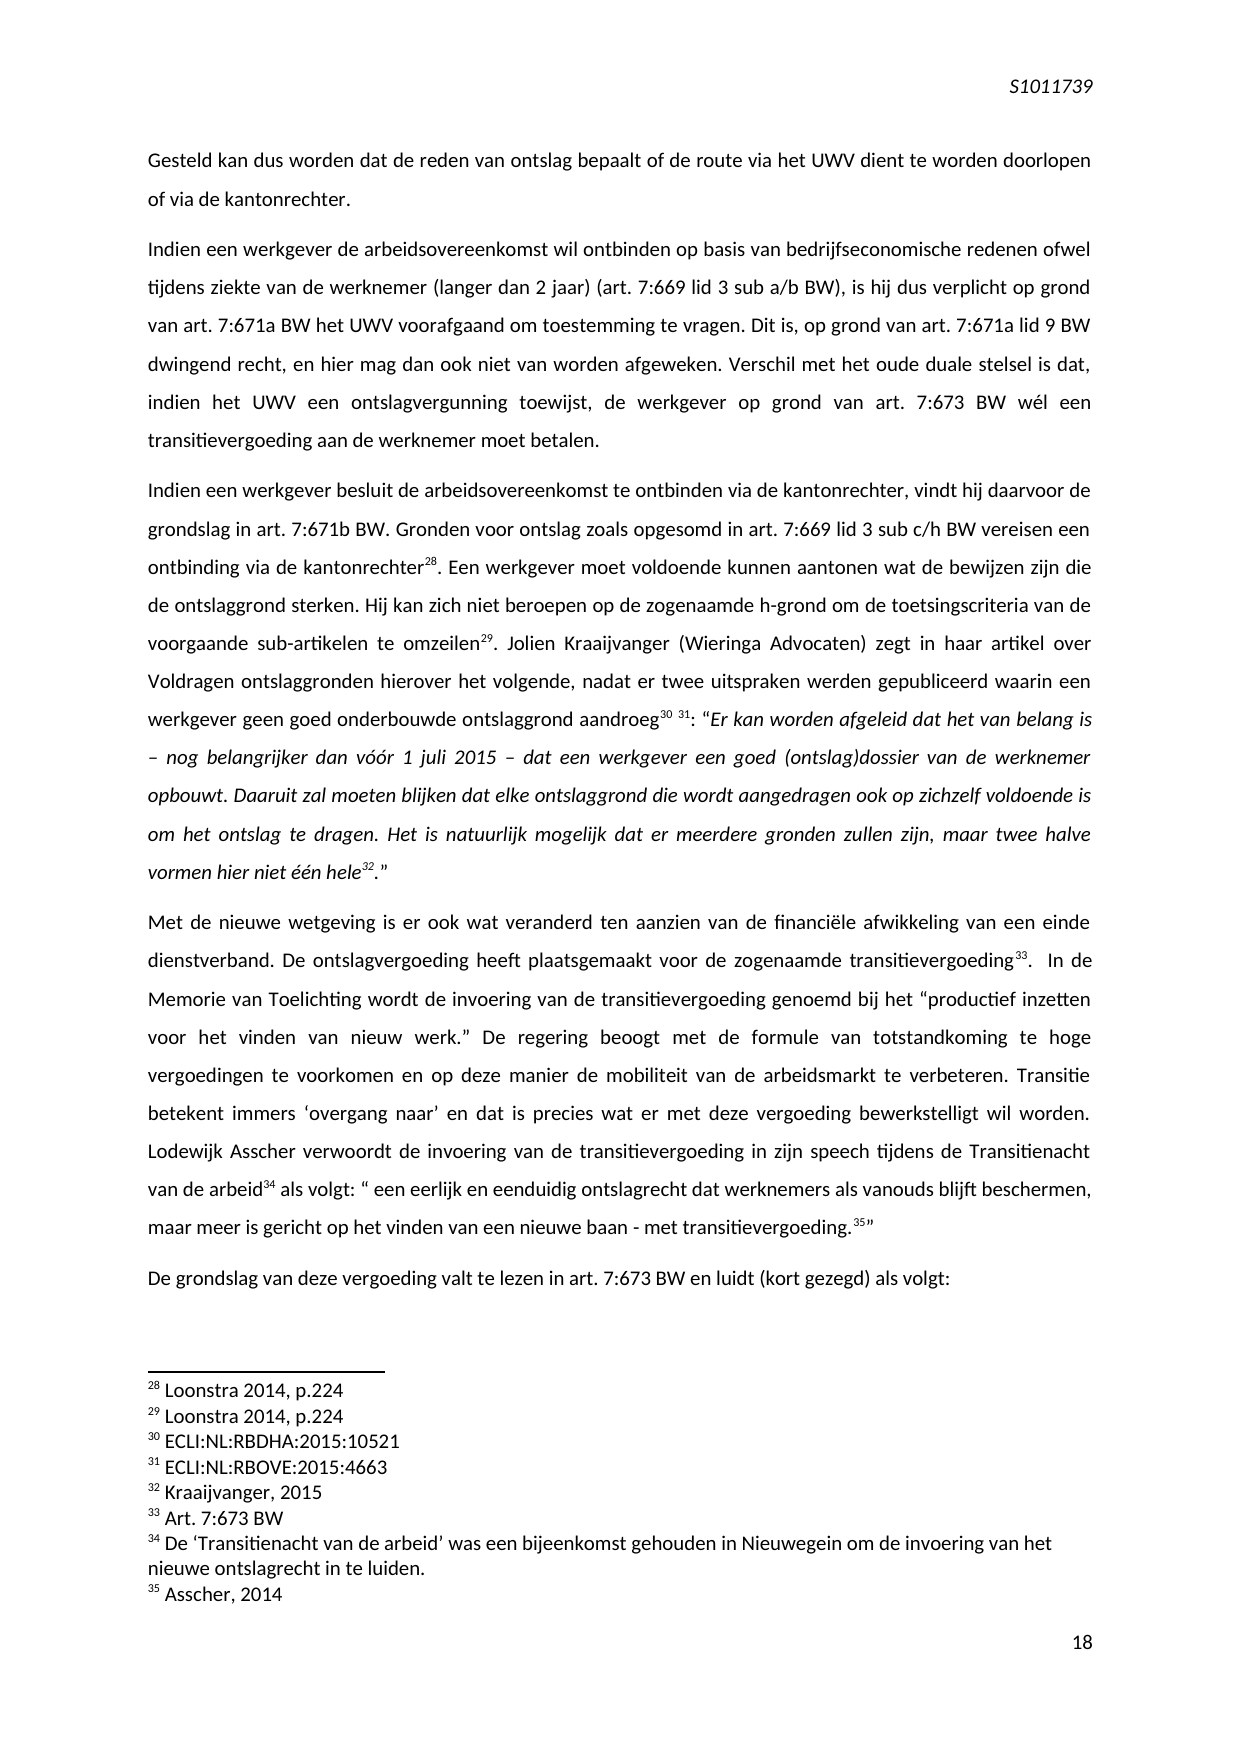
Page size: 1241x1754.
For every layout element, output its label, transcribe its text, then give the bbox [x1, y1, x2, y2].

text Indien een werkgever besluit de arbeidsovereenkomst te ontbinden via de kantonrechter, vindt hij daarvoor de grondslag in art. 7:671b BW. Gronden voor ontslag zoals opgesomd in art. 7:669 lid 3 sub c/h BW vereisen een ontbinding via de kantonrechter. Een werkgever moet voldoende kunnen aantonen wat de bewijzen zijn die de ontslaggrond sterken. Hij kan zich niet beroepen op de zogenaamde h-grond om de toetsingscriteria van de voorgaande sub-artikelen te omzeilen. Jolien Kraaijvanger (Wieringa Advocaten) zegt in haar artikel over Voldragen ontslaggronden hierover het volgende, nadat er twee uitspraken werden gepubliceerd waarin een werkgever geen goed onderbouwde ontslaggrond aandroeg : “Er kan worden afgeleid dat het van belang is – nog belangrijker dan vóór 1 juli 2015 – dat een werkgever een goed (ontslag)dossier van de werknemer opbouwt. Daaruit zal moeten blijken dat elke ontslaggrond die wordt aangedragen ook op zichzelf voldoende is om het ontslag te dragen. Het is natuurlijk mogelijk dat er meerdere gronden zullen zijn, maar twee halve vormen hier niet één hele.” [148, 478, 1093, 884]
text Met de nieuwe wetgeving is er ook wat veranderd ten aanzien van de financiële afwikkeling van een einde dienstverband. De ontslagvergoeding heeft plaatsgemaakt voor de zogenaamde transitievergoeding. In de Memorie van Toelichting wordt de invoering van de transitievergoeding genoemd bij het “productief inzetten voor het vinden van nieuw werk.” De regering beoogt met de formule van totstandkoming te hoge vergoedingen te voorkomen en op deze manier de mobiliteit van de arbeidsmarkt te verbeteren. Transitie betekent immers ‘overgang naar’ en dat is precies wat er met deze vergoeding bewerkstelligt wil worden. Lodewijk Asscher verwoordt de invoering van de transitievergoeding in zijn speech tijdens de Transitienacht van de arbeid als volgt: “ een eerlijk en eenduidig ontslagrecht dat werknemers als vanouds blijft beschermen, maar meer is gericht op het vinden van een nieuwe baan - met transitievergoeding.” [148, 909, 1093, 1240]
text Gesteld kan dus worden dat de reden van ontslag bepaalt of de route via het UWV dient te worden doorlopen of via de kantonrechter. [148, 148, 1093, 211]
text Indien een werkgever de arbeidsovereenkomst wil ontbinden op basis van bedrijfseconomische redenen ofwel tijdens ziekte van de werknemer (langer dan 2 jaar) (art. 7:669 lid 3 sub a/b BW), is hij dus verplicht op grond van art. 7:671a BW het UWV voorafgaand om toestemming te vragen. Dit is, op grond van art. 7:671a lid 9 BW dwingend recht, en hier mag dan ook niet van worden afgeweken. Verschil met het oude duale stelsel is dat, indien het UWV een ontslagvergunning toewijst, de werkgever op grond van art. 7:673 BW wél een transitievergoeding aan de werknemer moet betalen. [148, 236, 1093, 452]
text De grondslag van deze vergoeding valt te lezen in art. 7:673 BW en luidt (kort gezegd) als volgt: [148, 1265, 1093, 1291]
